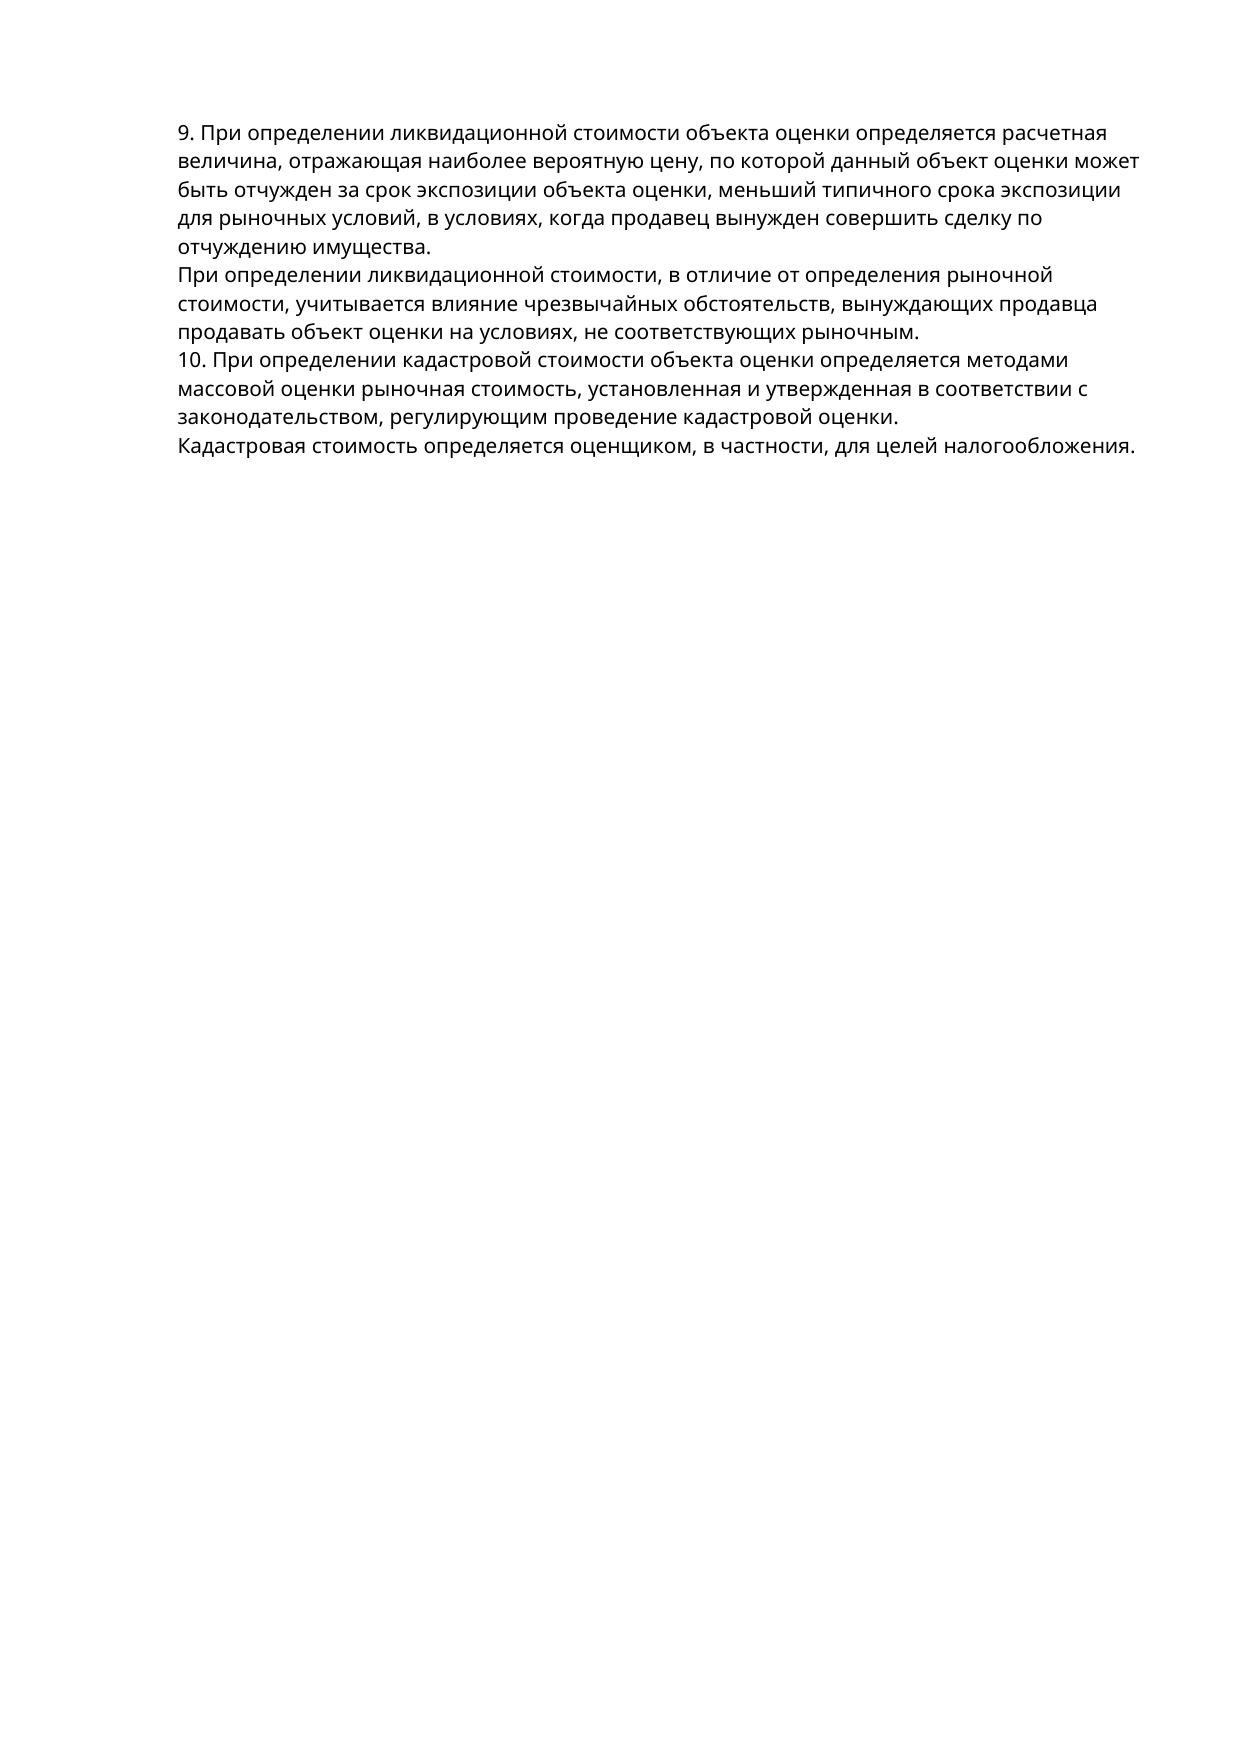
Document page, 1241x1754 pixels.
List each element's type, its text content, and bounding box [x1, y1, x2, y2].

text Кадастровая стоимость определяется оценщиком, в частности, для целей налогообложения. [177, 431, 1152, 459]
text 9. При определении ликвидационной стоимости объекта оценки определяется расчетная величина, отражающая наиболее вероятную цену, по которой данный объект оценки может быть отчужден за срок экспозиции объекта оценки, меньший типичного срока экспозиции для рыночных условий, в условиях, когда продавец вынужден совершить сделку по отчуждению имущества. [177, 118, 1152, 260]
text При определении ликвидационной стоимости, в отличие от определения рыночной стоимости, учитывается влияние чрезвычайных обстоятельств, вынуждающих продавца продавать объект оценки на условиях, не соответствующих рыночным. [177, 260, 1152, 346]
text 10. При определении кадастровой стоимости объекта оценки определяется методами массовой оценки рыночная стоимость, установленная и утвержденная в соответствии с законодательством, регулирующим проведение кадастровой оценки. [177, 346, 1152, 431]
